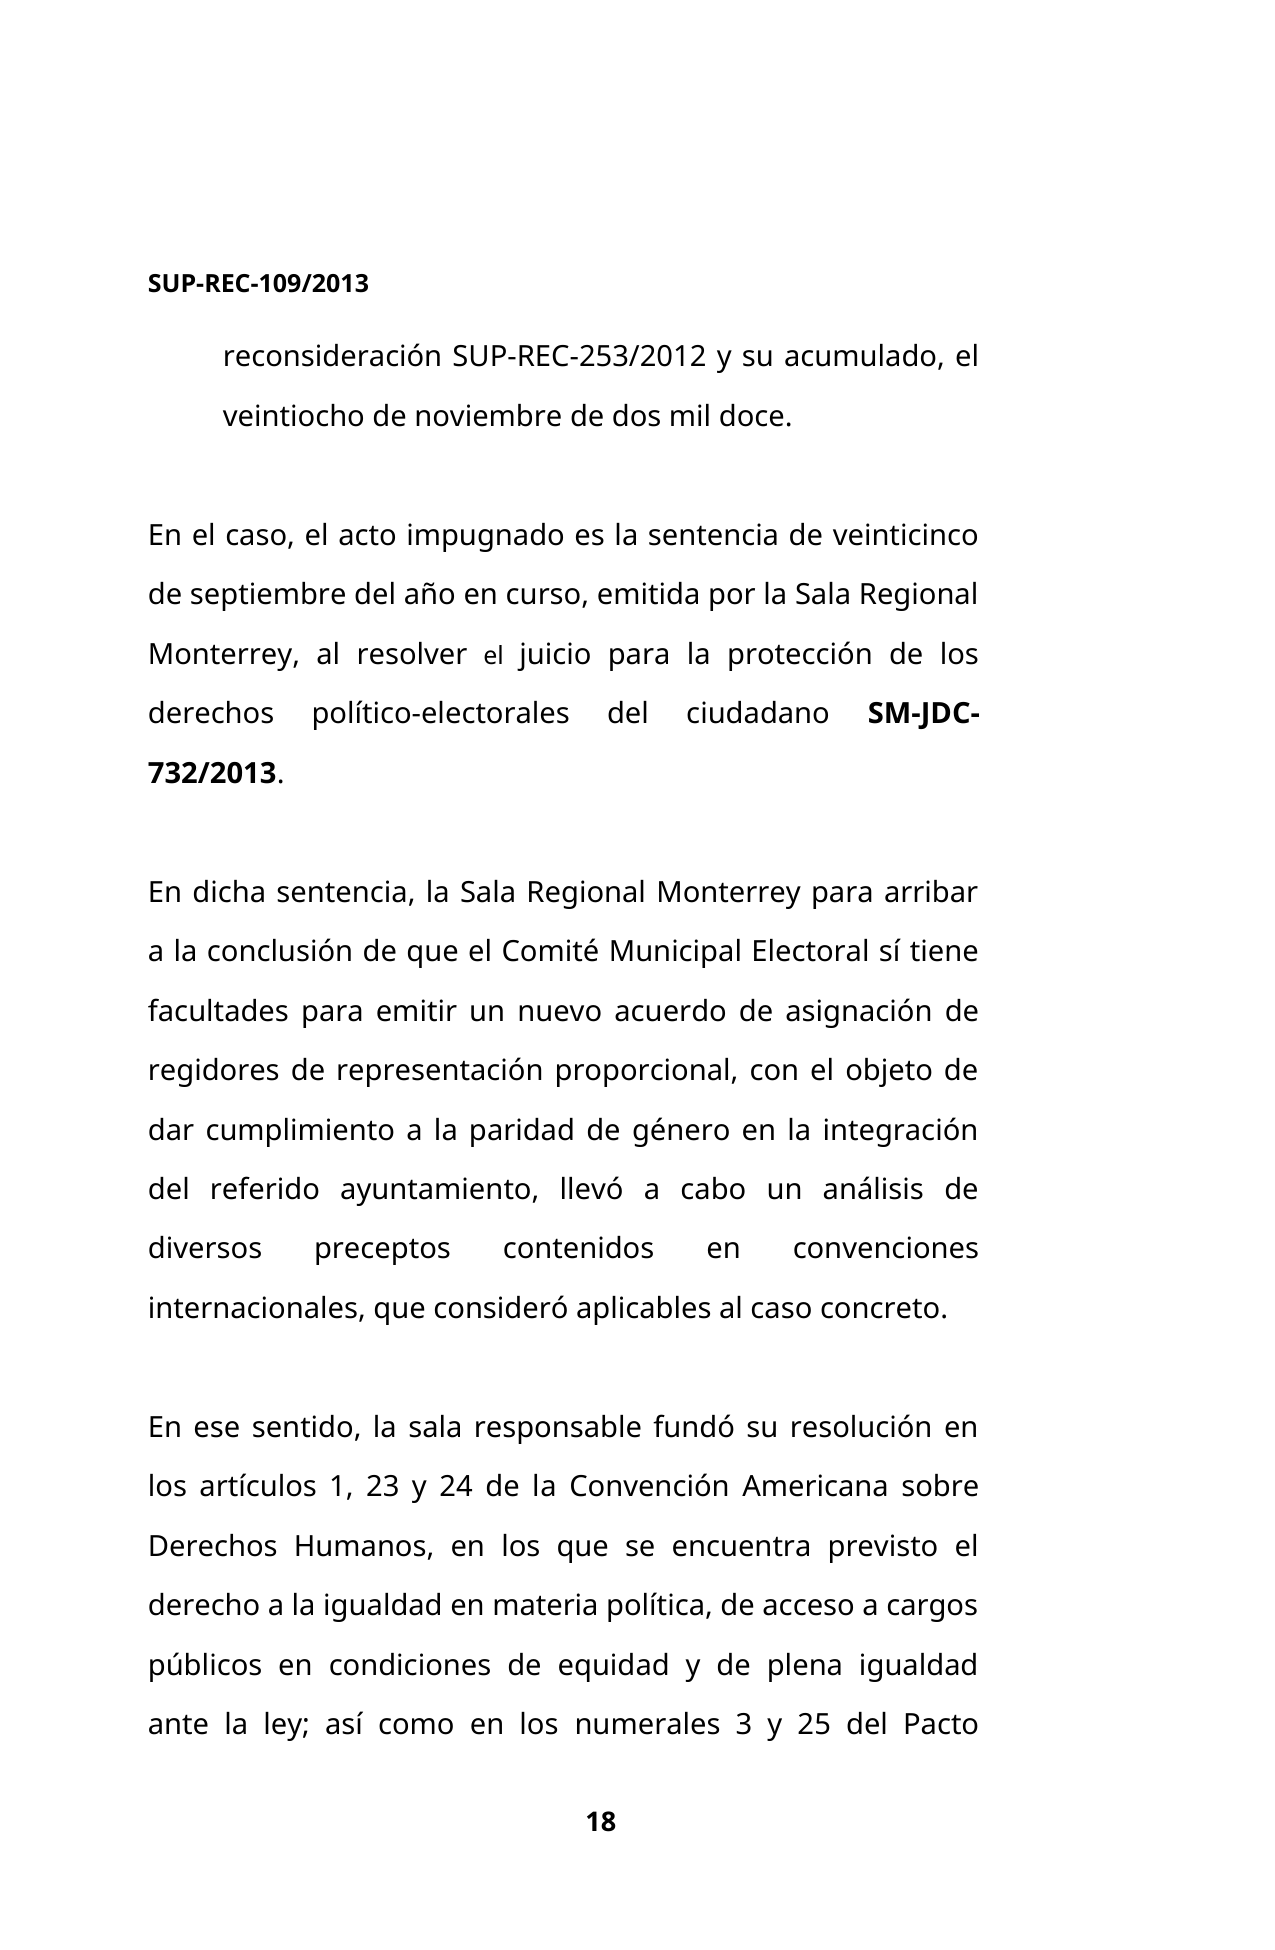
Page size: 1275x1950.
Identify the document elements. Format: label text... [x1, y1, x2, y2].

text En el caso, el acto impugnado es la sentencia de veinticinco de septiembre del año en curso, emitida por la Sala Regional Monterrey, al resolver el juicio para la protección de los derechos político-electorales del ciudadano SM-JDC-732/2013. [148, 514, 980, 792]
text En dicha sentencia, la Sala Regional Monterrey para arribar a la conclusión de que el Comité Municipal Electoral sí tiene facultades para emitir un nuevo acuerdo de asignación de regidores de representación proporcional, con el objeto de dar cumplimiento a la paridad de género en la integración del referido ayuntamiento, llevó a cabo un análisis de diversos preceptos contenidos en convenciones internacionales, que consideró aplicables al caso concreto. [148, 871, 980, 1327]
